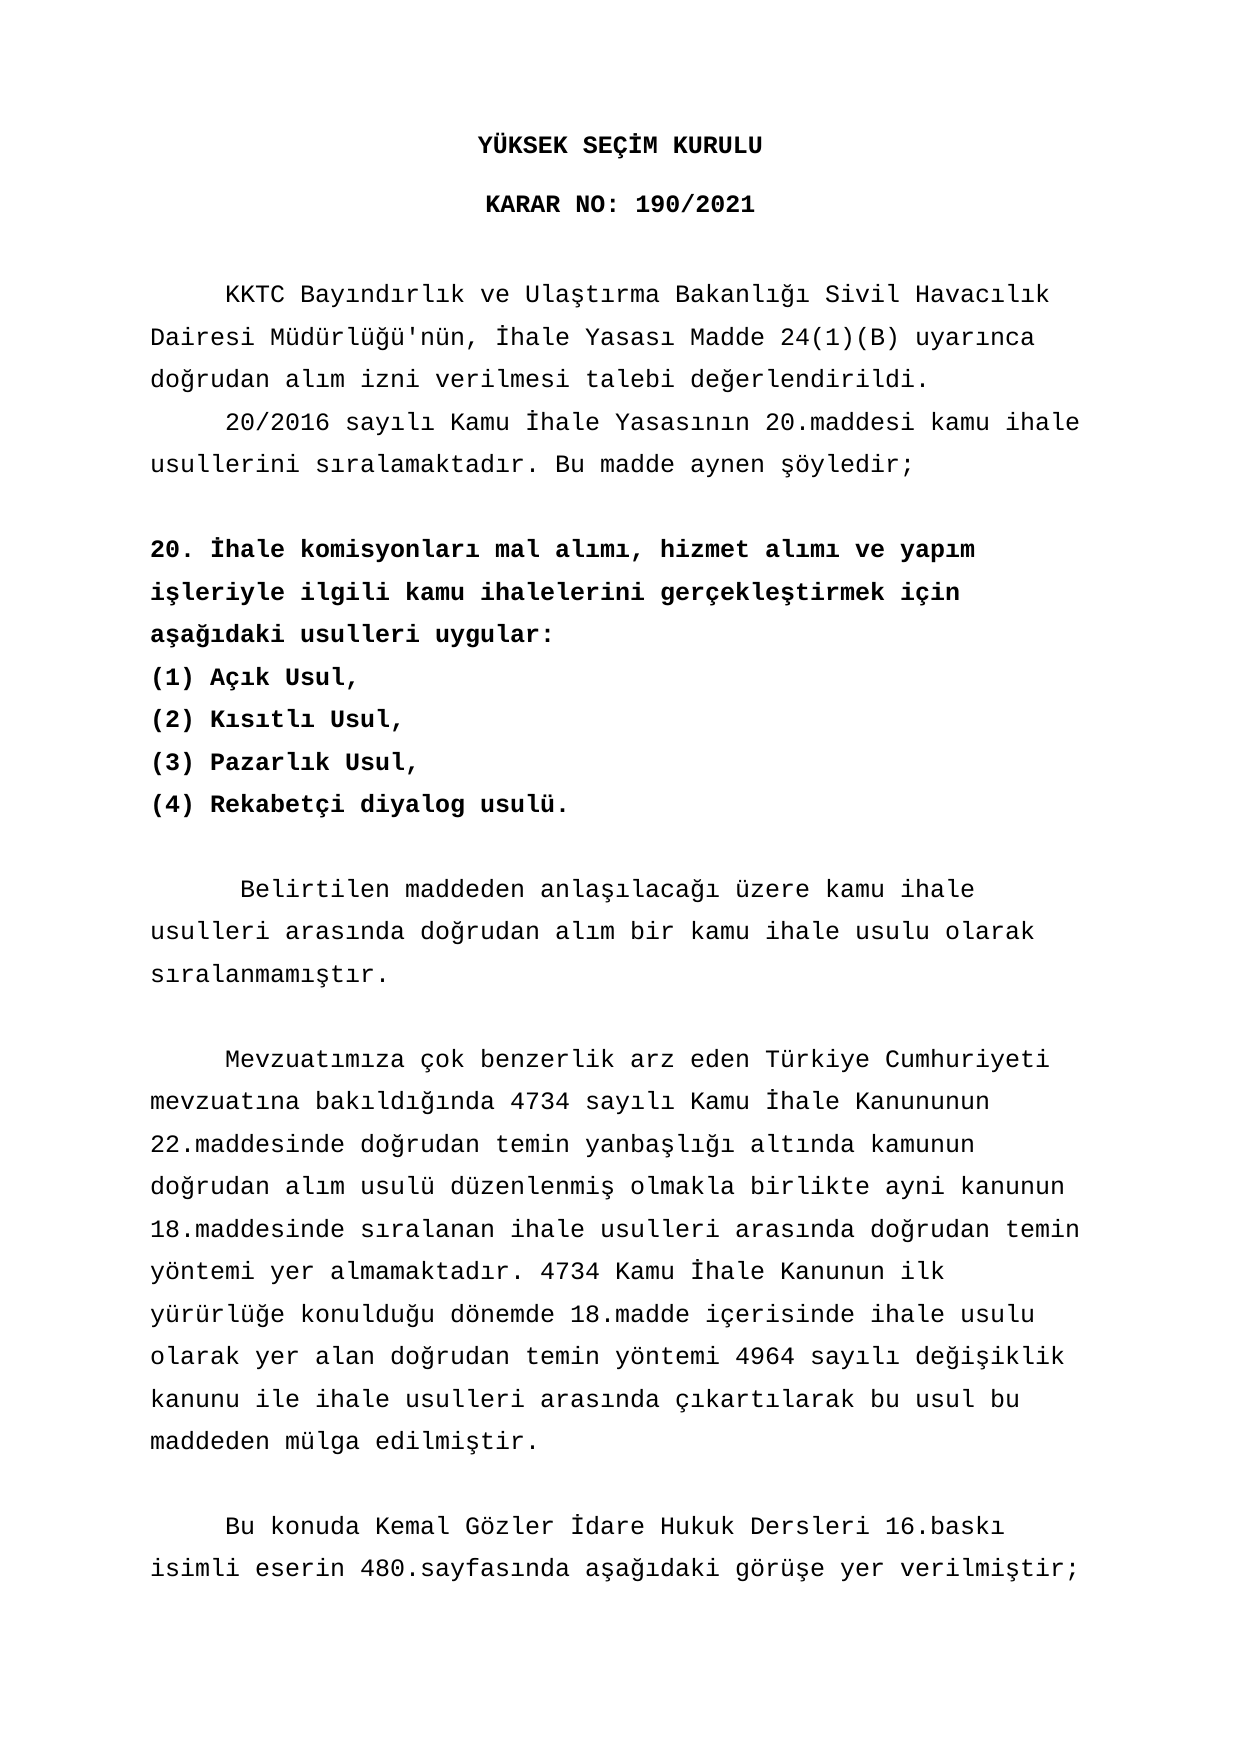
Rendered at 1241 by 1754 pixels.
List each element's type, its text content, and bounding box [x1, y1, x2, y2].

text (4) Rekabetçi diyalog usulü. [150, 792, 1090, 820]
text (2) Kısıtlı Usul, [150, 707, 1090, 735]
text Belirtilen maddeden anlaşılacağı üzere kamu ihale usulleri arasında doğrudan alım bir kamu ihale usulu olarak sıralanmamıştır. [150, 876, 1090, 989]
text Bu konuda Kemal Gözler İdare Hukuk Dersleri 16.baskı isimli eserin 480.sayfasında aşağıdaki görüşe yer verilmiştir; [150, 1513, 1090, 1584]
text YÜKSEK SEÇİM KURULU [150, 133, 1090, 161]
text 20/2016 sayılı Kamu İhale Yasasının 20.maddesi kamu ihale usullerini sıralamaktadır. Bu madde aynen şöyledir; [150, 409, 1090, 480]
text Mevzuatımıza çok benzerlik arz eden Türkiye Cumhuriyeti mevzuatına bakıldığında 4734 sayılı Kamu İhale Kanununun 22.maddesinde doğrudan temin yanbaşlığı altında kamunun doğrudan alım usulü düzenlenmiş olmakla birlikte ayni kanunun 18.maddesinde sıralanan ihale usulleri arasında doğrudan temin yöntemi yer almamaktadır. 4734 Kamu İhale Kanunun ilk yürürlüğe konulduğu dönemde 18.madde içerisinde ihale usulu olarak yer alan doğrudan temin yöntemi 4964 sayılı değişiklik kanunu ile ihale usulleri arasında çıkartılarak bu usul bu maddeden mülga edilmiştir. [150, 1046, 1090, 1457]
text (1) Açık Usul, [150, 664, 1090, 693]
text (3) Pazarlık Usul, [150, 749, 1090, 778]
text KARAR NO: 190/2021 [150, 192, 1090, 220]
text KKTC Bayındırlık ve Ulaştırma Bakanlığı Sivil Havacılık Dairesi Müdürlüğü'nün, İhale Yasası Madde 24(1)(B) uyarınca doğrudan alım izni verilmesi talebi değerlendirildi. [150, 282, 1090, 395]
text 20. İhale komisyonları mal alımı, hizmet alımı ve yapım işleriyle ilgili kamu ihalelerini gerçekleştirmek için aşağıdaki usulleri uygular: [150, 537, 1090, 650]
